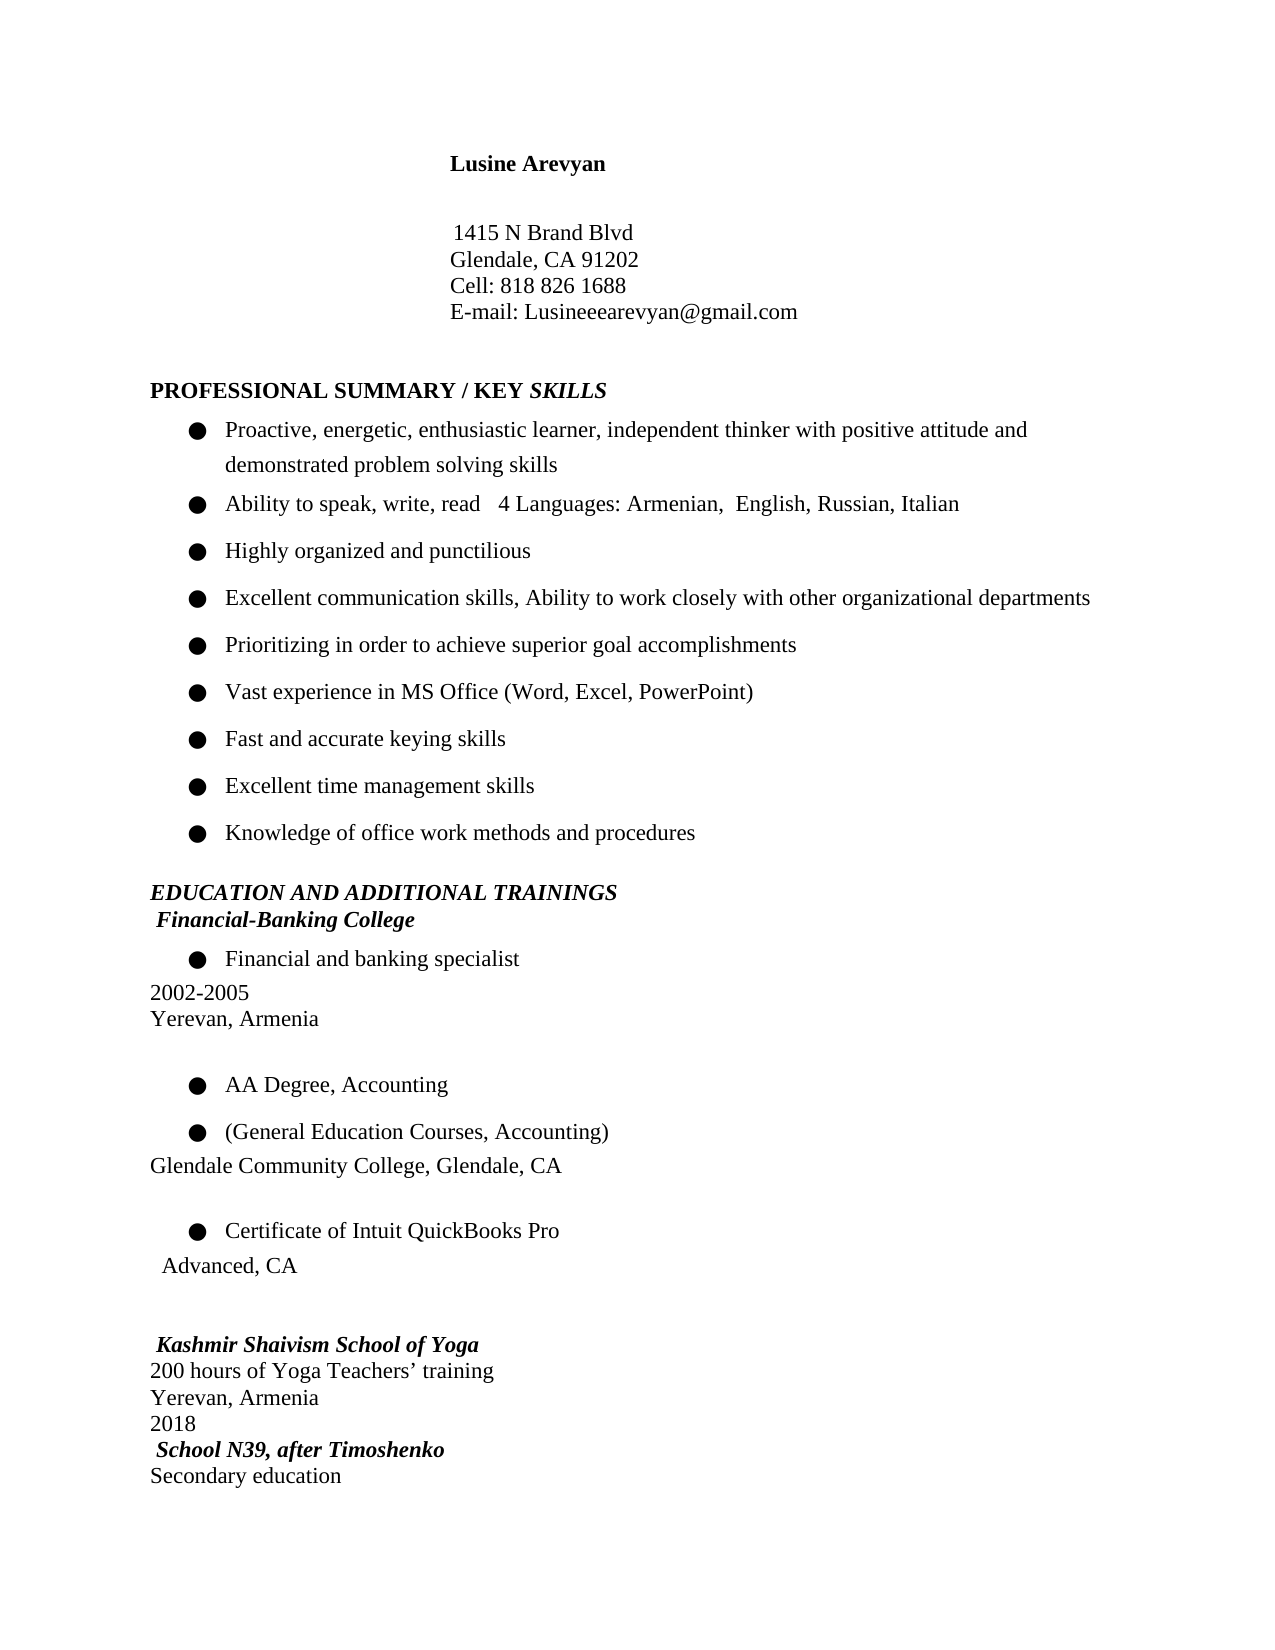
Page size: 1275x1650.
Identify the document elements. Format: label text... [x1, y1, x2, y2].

list Excellent communication skills, Ability to work closely with other organizational departments [187, 571, 1125, 618]
text Yerevan, Armenia [150, 1383, 1125, 1410]
text PROFESSIONAL SUMMARY / KEY SKILLS [150, 377, 1125, 404]
list (General Education Courses, Accounting) [187, 1105, 1125, 1152]
list Highly organized and punctilious [187, 524, 1125, 571]
text Glendale Community College, Glendale, CA [150, 1152, 1125, 1178]
list AA Degree, Accounting [187, 1058, 1125, 1105]
text 2002-2005 [150, 979, 1125, 1005]
text Lusine Arevyan [375, 150, 1125, 176]
text Cell: 818 826 1688 [375, 272, 1125, 298]
list Fast and accurate keying skills [187, 712, 1125, 759]
text E-mail: Lusineeearevyan@gmail.com [375, 298, 1125, 325]
text Financial-Banking College [150, 906, 1125, 932]
text Advanced, CA [150, 1252, 1125, 1278]
list Certificate of Intuit QuickBooks Pro [187, 1205, 1125, 1252]
text 1415 N Brand Blvd [150, 219, 1125, 246]
text 200 hours of Yoga Teachers’ training [150, 1357, 1125, 1383]
list Proactive, energetic, enthusiastic learner, independent thinker with positive attitude and demonstrated problem solving skills [187, 404, 1125, 477]
list Vast experience in MS Office (Word, Excel, PowerPoint) [187, 665, 1125, 712]
text Yerevan, Armenia [150, 1005, 1125, 1032]
text EDUCATION AND ADDITIONAL TRAININGS [150, 879, 1125, 906]
text 2018 [150, 1410, 1125, 1436]
text Glendale, CA 91202 [375, 246, 1125, 272]
list Excellent time management skills [187, 759, 1125, 806]
list Financial and banking specialist [187, 932, 1125, 979]
text Kashmir Shaivism School of Yoga [150, 1331, 1125, 1357]
list Knowledge of office work methods and procedures [187, 806, 1125, 853]
list Ability to speak, write, read 4 Languages: Armenian, English, Russian, Italian [187, 477, 1125, 524]
list Prioritizing in order to achieve superior goal accomplishments [187, 618, 1125, 665]
text School N39, after Timoshenko [150, 1436, 1125, 1463]
text Secondary education [150, 1463, 1125, 1489]
